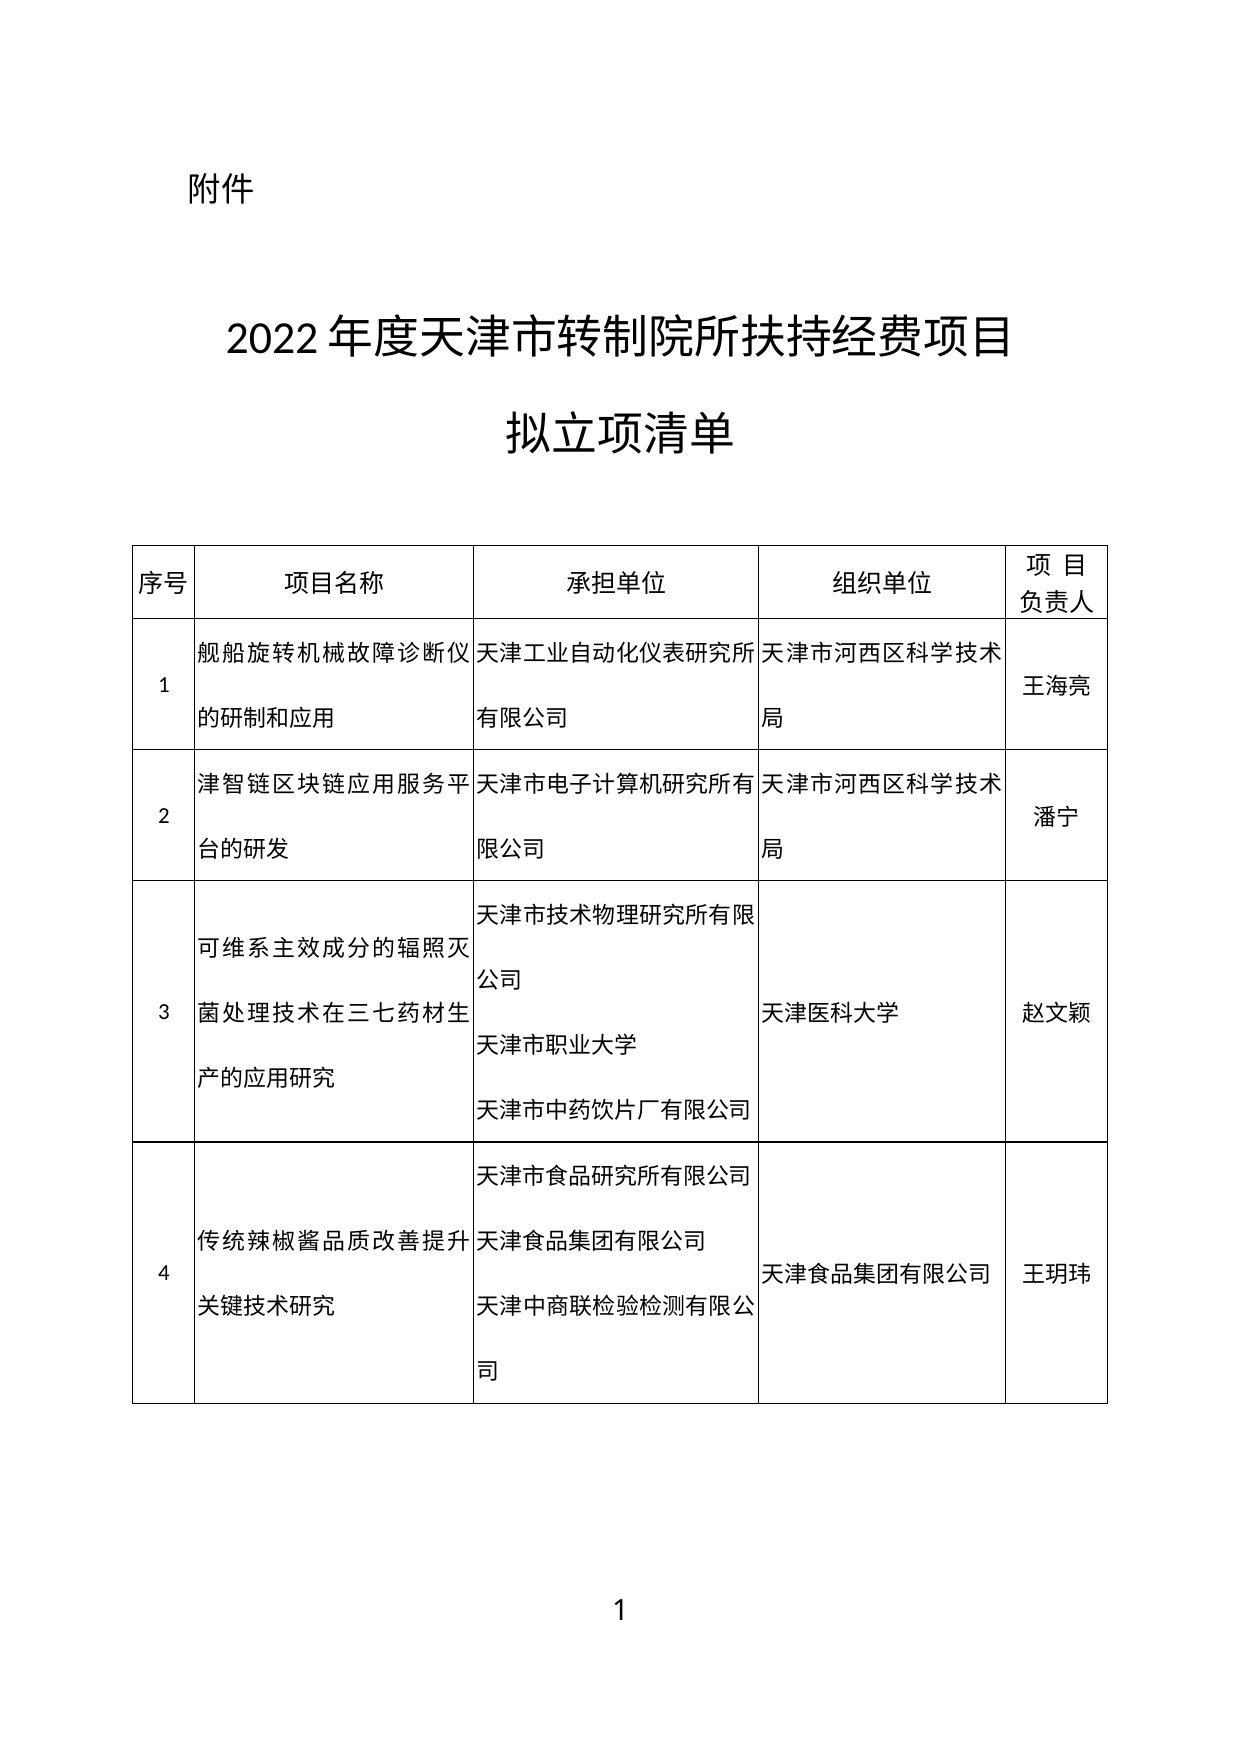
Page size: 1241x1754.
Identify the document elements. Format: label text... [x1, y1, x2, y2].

table_cell 王玥玮 [1006, 1143, 1107, 1402]
table_cell 天津市河西区科学技术局 [759, 619, 1005, 749]
table_header 项 目 负责人 [1006, 546, 1107, 618]
table_cell 天津工业自动化仪表研究所有限公司 [474, 619, 758, 749]
table_cell 1 [133, 619, 194, 749]
table_cell 赵文颖 [1006, 881, 1107, 1141]
table_header 项目名称 [195, 546, 473, 618]
table_cell 3 [133, 881, 194, 1141]
text 2022年度天津市转制院所扶持经费项目 [187, 285, 1053, 382]
table_cell 天津食品集团有限公司 [759, 1143, 1005, 1402]
table_cell 4 [133, 1143, 194, 1402]
table_cell 津智链区块链应用服务平台的研发 [195, 750, 473, 880]
table_cell 天津市电子计算机研究所有限公司 [474, 750, 758, 880]
table_cell 天津市食品研究所有限公司 天津食品集团有限公司 天津中商联检验检测有限公司 [474, 1143, 758, 1402]
table_header 序号 [133, 546, 194, 618]
table_cell 天津医科大学 [759, 881, 1005, 1141]
text 附件 [187, 155, 1053, 220]
table_cell 天津市河西区科学技术局 [759, 750, 1005, 880]
text 拟立项清单 [187, 382, 1053, 480]
table_header 承担单位 [474, 546, 758, 618]
table_cell 2 [133, 750, 194, 880]
table_header 组织单位 [759, 546, 1005, 618]
table_cell 可维系主效成分的辐照灭菌处理技术在三七药材生产的应用研究 [195, 881, 473, 1141]
table_cell 潘宁 [1006, 750, 1107, 880]
table_cell 舰船旋转机械故障诊断仪的研制和应用 [195, 619, 473, 749]
table_cell 传统辣椒酱品质改善提升关键技术研究 [195, 1143, 473, 1402]
table_cell 天津市技术物理研究所有限公司 天津市职业大学 天津市中药饮片厂有限公司 [474, 881, 758, 1141]
table_cell 王海亮 [1006, 619, 1107, 749]
